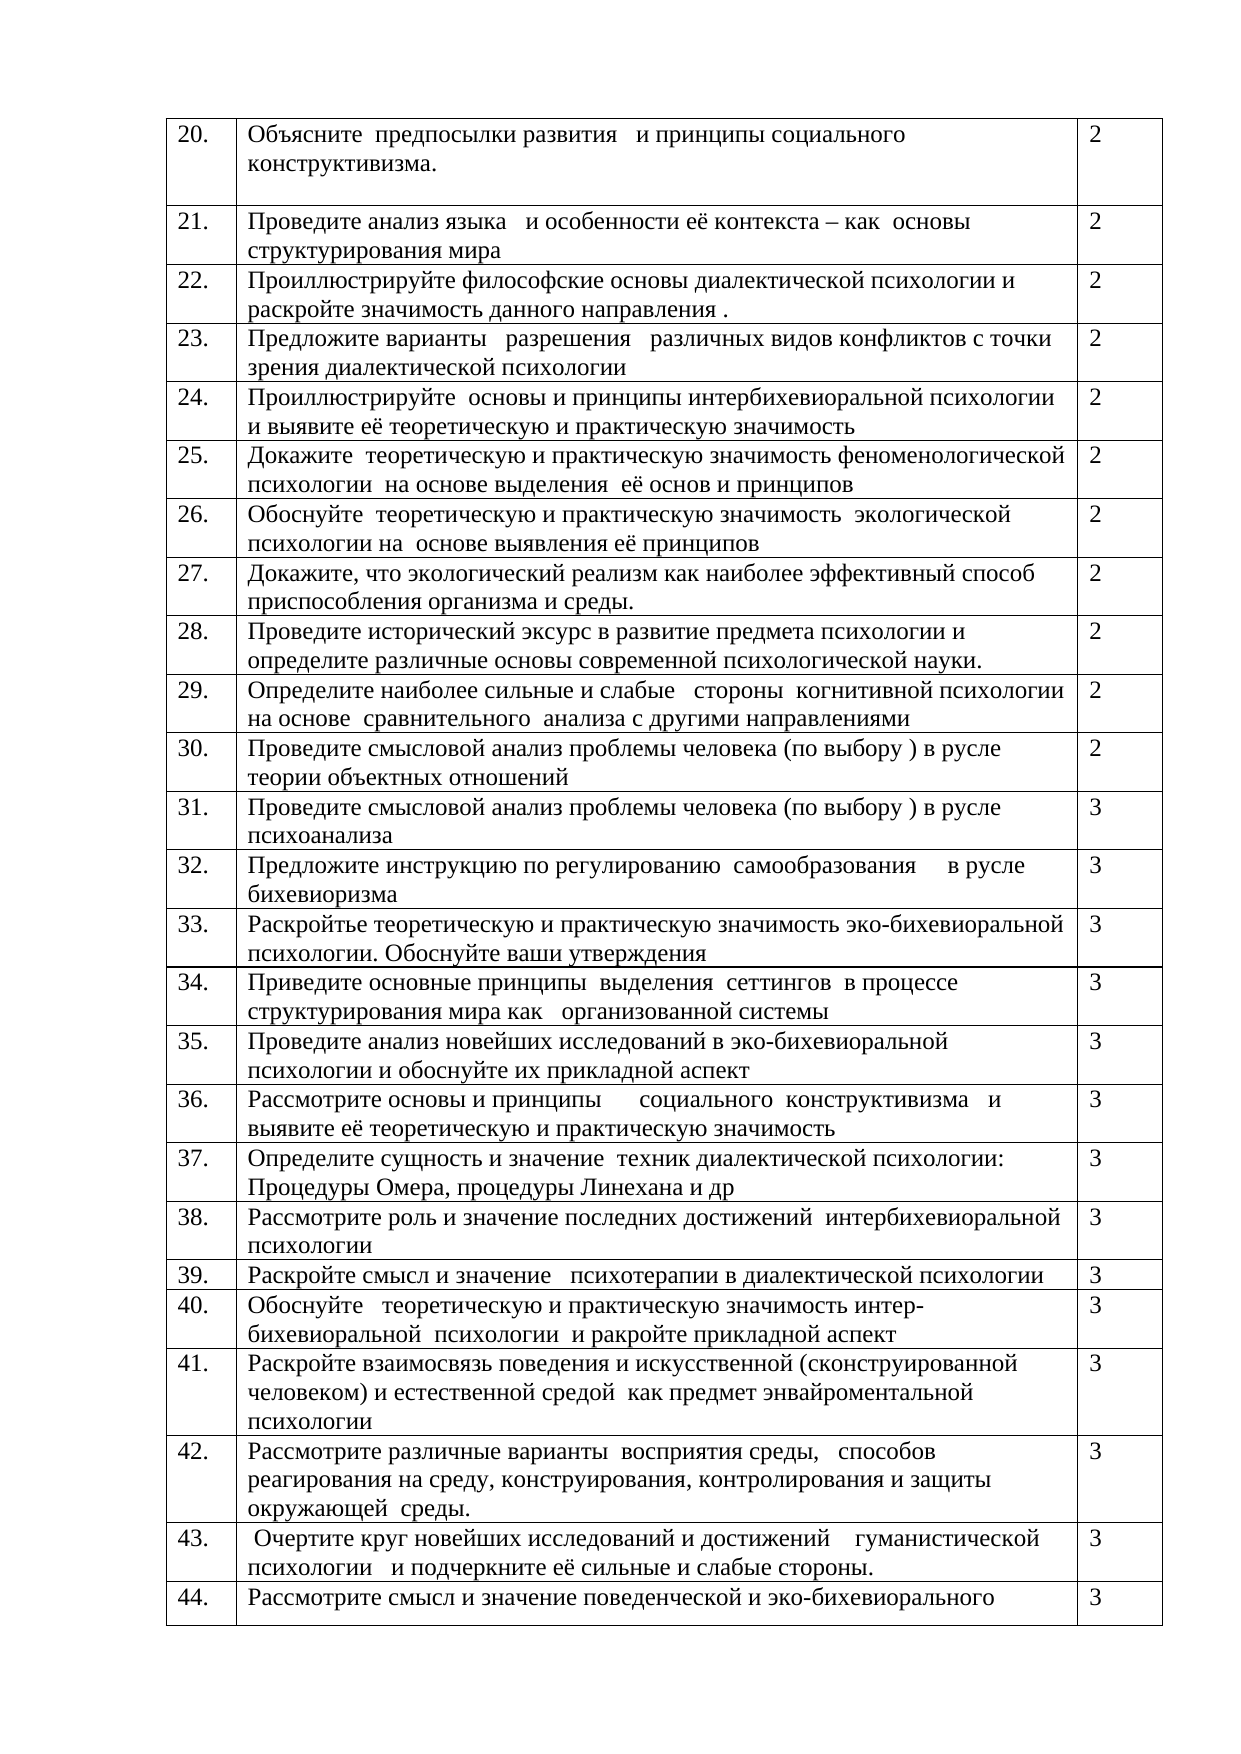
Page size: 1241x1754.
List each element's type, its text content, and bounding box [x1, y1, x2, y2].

table_cell [167, 499, 236, 557]
table_cell [167, 441, 236, 498]
table_cell 2 [1078, 206, 1162, 264]
table_cell Объясните предпосылки развития и принципы социального конструктивизма. [237, 119, 1077, 205]
table_cell 3 [1078, 850, 1162, 908]
table_cell Рассмотрите различные варианты восприятия среды, способов реагирования на среду, конструирования, контролирования и защиты окружающей среды. [237, 1436, 1077, 1522]
table_cell 3 [1078, 1349, 1162, 1435]
table_cell 2 [1078, 441, 1162, 498]
table_cell [167, 850, 236, 908]
table_cell [167, 1202, 236, 1259]
table_cell 3 [1078, 1026, 1162, 1083]
table_cell 3 [1078, 1290, 1162, 1347]
table_cell 3 [1078, 1202, 1162, 1259]
table_cell 2 [1078, 265, 1162, 322]
table_cell [167, 733, 236, 791]
table_cell [167, 1026, 236, 1083]
table_cell Рассмотрите основы и принципы социального конструктивизма и выявите её теоретическую и практическую значимость [237, 1085, 1077, 1142]
table_cell 3 [1078, 1260, 1162, 1289]
table_cell 3 [1078, 1582, 1162, 1625]
table_cell 2 [1078, 324, 1162, 381]
table_cell [167, 558, 236, 615]
table_cell 2 [1078, 616, 1162, 674]
table_cell Определите сущность и значение техник диалектической психологии: Процедуры Омера, процедуры Линехана и др [237, 1143, 1077, 1201]
table_cell Проведите анализ языка и особенности её контекста – как основы структурирования мира [237, 206, 1077, 264]
table_cell [167, 968, 236, 1025]
table_cell [167, 1085, 236, 1142]
table_cell [167, 324, 236, 381]
table_cell [167, 1436, 236, 1522]
table_cell [167, 792, 236, 849]
table_cell 3 [1078, 909, 1162, 966]
table_cell Рассмотрите роль и значение последних достижений интербихевиоральной психологии [237, 1202, 1077, 1259]
table_cell 2 [1078, 119, 1162, 205]
table_cell [167, 119, 236, 205]
table_cell 3 [1078, 1523, 1162, 1581]
table_cell Раскройте смысл и значение психотерапии в диалектической психологии [237, 1260, 1077, 1289]
table_cell 2 [1078, 382, 1162, 439]
table_cell 2 [1078, 499, 1162, 557]
table_cell [167, 1290, 236, 1347]
table_cell Очертите круг новейших исследований и достижений гуманистической психологии и подчеркните её сильные и слабые стороны. [237, 1523, 1077, 1581]
table_cell [167, 1143, 236, 1201]
table_cell 2 [1078, 733, 1162, 791]
table_cell Предложите варианты разрешения различных видов конфликтов с точки зрения диалектической психологии [237, 324, 1077, 381]
table_cell Обоснуйте теоретическую и практическую значимость интер-бихевиоральной психологии и ракройте прикладной аспект [237, 1290, 1077, 1347]
table_cell Проведите анализ новейших исследований в эко-бихевиоральной психологии и обоснуйте их прикладной аспект [237, 1026, 1077, 1083]
table_cell Раскройтье теоретическую и практическую значимость эко-бихевиоральной психологии. Обоснуйте ваши утверждения [237, 909, 1077, 966]
table_cell [167, 382, 236, 439]
table_cell 3 [1078, 1085, 1162, 1142]
table_cell Раскройте взаимосвязь поведения и искусственной (сконструированной человеком) и естественной средой как предмет энвайроментальной психологии [237, 1349, 1077, 1435]
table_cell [237, 1582, 1077, 1625]
table_cell [167, 675, 236, 732]
table_cell 3 [1078, 968, 1162, 1025]
table_cell [167, 1582, 236, 1625]
table_cell Проиллюстрируйте основы и принципы интербихевиоральной психологии и выявите её теоретическую и практическую значимость [237, 382, 1077, 439]
table_cell 2 [1078, 558, 1162, 615]
table_cell 3 [1078, 792, 1162, 849]
table_cell Предложите инструкцию по регулированию самообразования в русле бихевиоризма [237, 850, 1077, 908]
table_cell Докажите теоретическую и практическую значимость феноменологической психологии на основе выделения её основ и принципов [237, 441, 1077, 498]
table_cell Приведите основные принципы выделения сеттингов в процессе структурирования мира как организованной системы [237, 968, 1077, 1025]
table_cell [167, 616, 236, 674]
table_cell [167, 909, 236, 966]
table_cell [167, 1260, 236, 1289]
table_cell Проведите смысловой анализ проблемы человека (по выбору ) в русле психоанализа [237, 792, 1077, 849]
table_cell Проведите исторический эксурс в развитие предмета психологии и определите различные основы современной психологической науки. [237, 616, 1077, 674]
table_cell 3 [1078, 1436, 1162, 1522]
table_cell [167, 265, 236, 322]
table_cell [167, 206, 236, 264]
table_cell [167, 1349, 236, 1435]
table_cell Обоснуйте теоретическую и практическую значимость экологической психологии на основе выявления её принципов [237, 499, 1077, 557]
table_cell Проиллюстрируйте философские основы диалектической психологии и раскройте значимость данного направления . [237, 265, 1077, 322]
table_cell Определите наиболее сильные и слабые стороны когнитивной психологии на основе сравнительного анализа с другими направлениями [237, 675, 1077, 732]
table_cell 3 [1078, 1143, 1162, 1201]
table_cell Докажите, что экологический реализм как наиболее эффективный способ приспособления организма и среды. [237, 558, 1077, 615]
table_cell 2 [1078, 675, 1162, 732]
table_cell [167, 1523, 236, 1581]
table_cell Проведите смысловой анализ проблемы человека (по выбору ) в русле теории объектных отношений [237, 733, 1077, 791]
